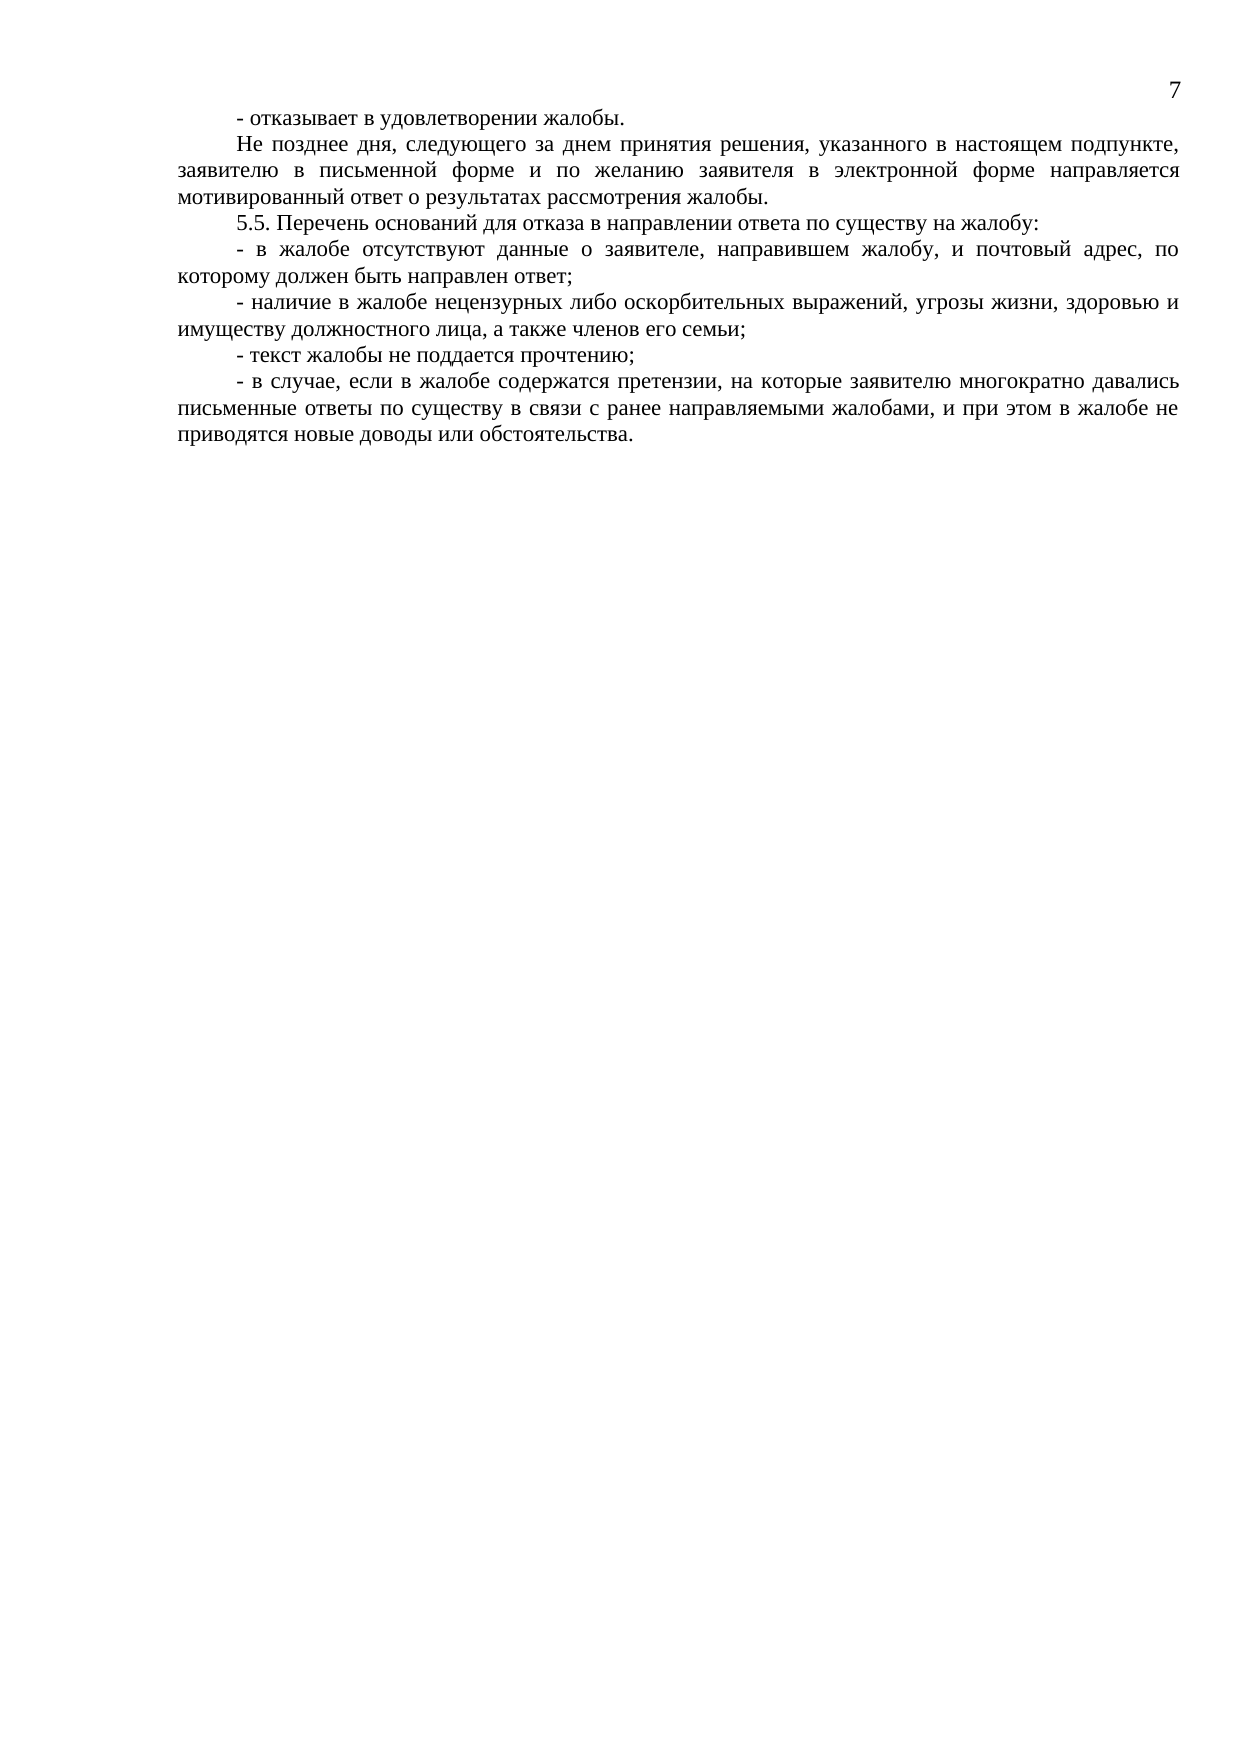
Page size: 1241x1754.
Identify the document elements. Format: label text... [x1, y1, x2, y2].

text - в случае, если в жалобе содержатся претензии, на которые заявителю многократно давались письменные ответы по существу в связи с ранее направляемыми жалобами, и при этом в жалобе не приводятся новые доводы или обстоятельства. [177, 367, 1181, 446]
text - в жалобе отсутствуют данные о заявителе, направившем жалобу, и почтовый адрес, по которому должен быть направлен ответ; [177, 236, 1181, 288]
text - отказывает в удовлетворении жалобы. [177, 104, 1181, 130]
text - наличие в жалобе нецензурных либо оскорбительных выражений, угрозы жизни, здоровью и имуществу должностного лица, а также членов его семьи; [177, 288, 1181, 341]
text 5.5. Перечень оснований для отказа в направлении ответа по существу на жалобу: [177, 209, 1181, 236]
text - текст жалобы не поддается прочтению; [177, 341, 1181, 367]
text Не позднее дня, следующего за днем принятия решения, указанного в настоящем подпункте, заявителю в письменной форме и по желанию заявителя в электронной форме направляется мотивированный ответ о результатах рассмотрения жалобы. [177, 130, 1181, 209]
